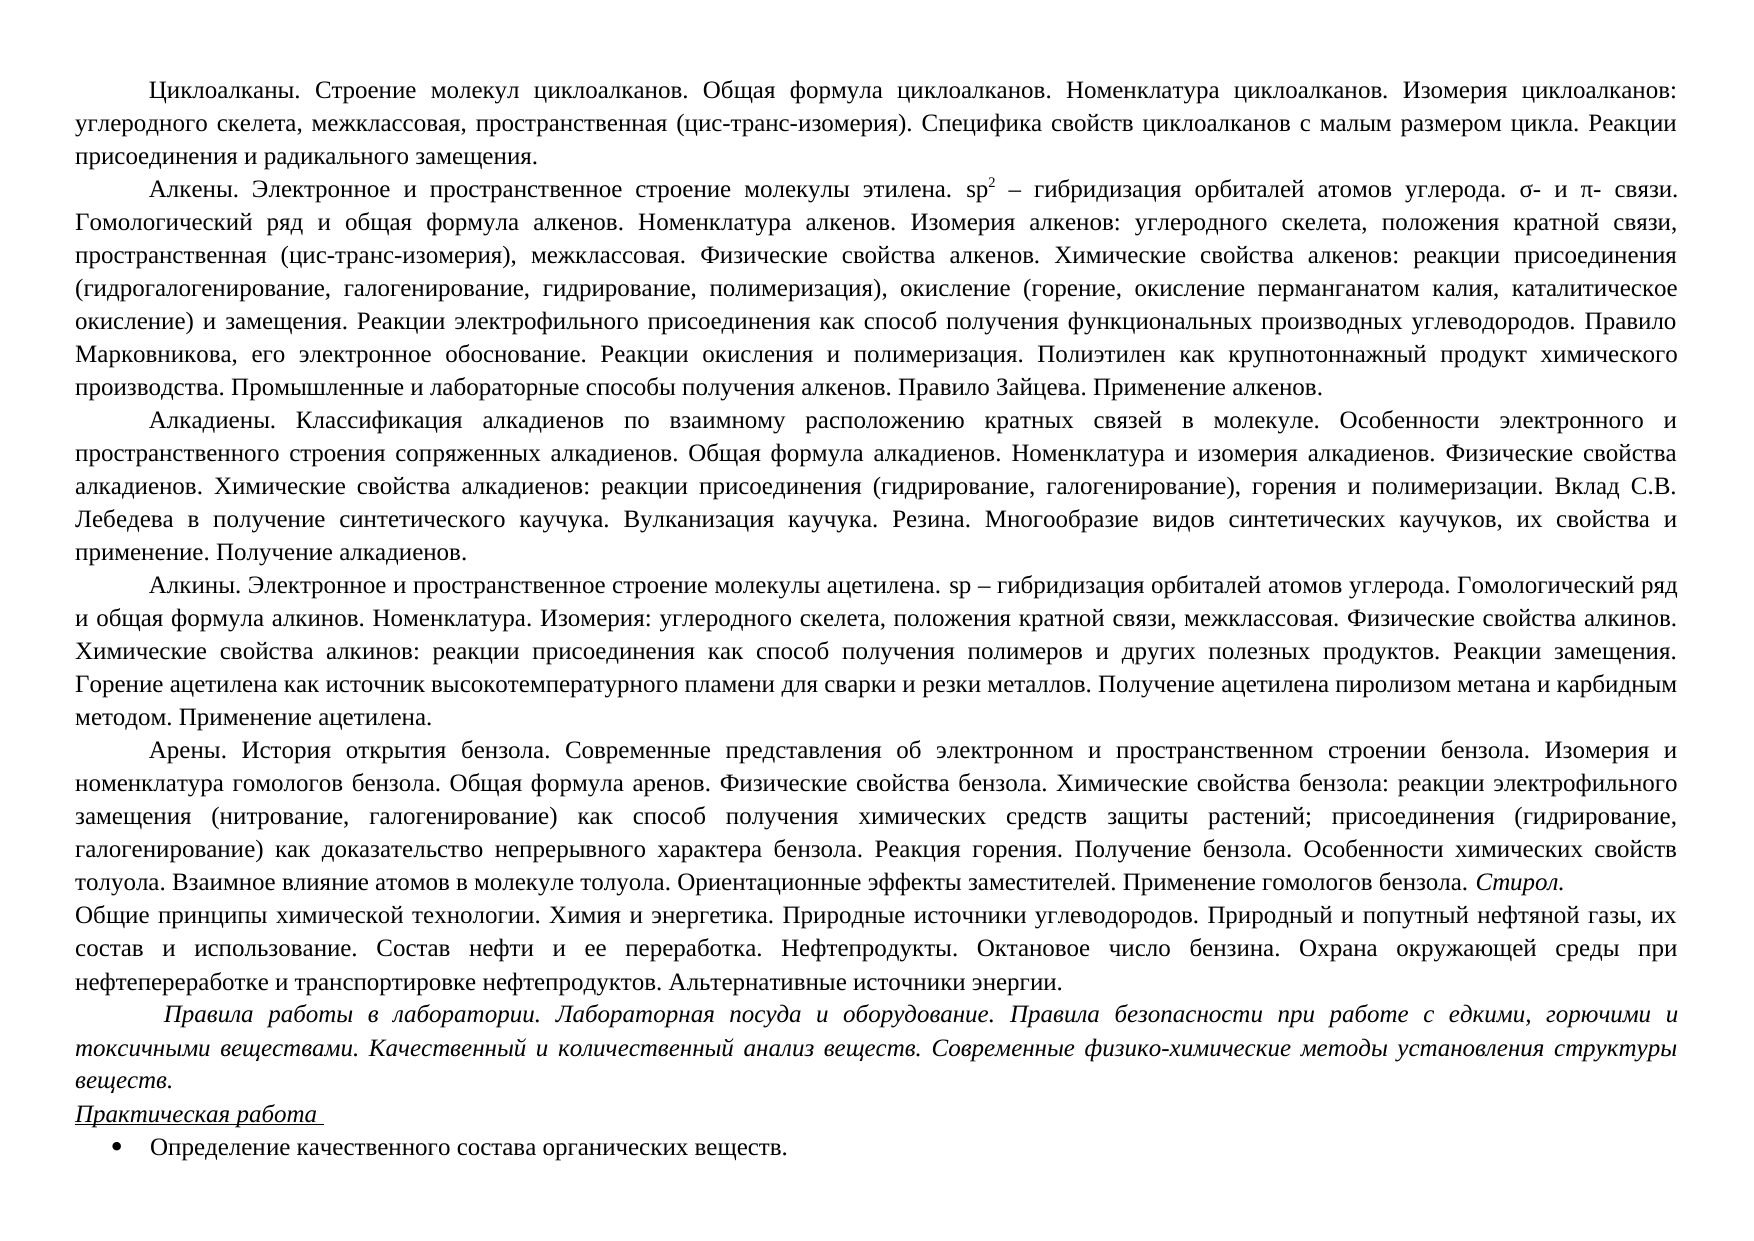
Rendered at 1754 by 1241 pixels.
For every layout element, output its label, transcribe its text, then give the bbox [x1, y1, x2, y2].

text Алкины. Электронное и пространственное строение молекулы ацетилена. sp – гибридизация орбиталей атомов углерода. Гомологический ряд и общая формула алкинов. Номенклатура. Изомерия: углеродного скелета, положения кратной связи, межклассовая. Физические свойства алкинов. Химические свойства алкинов: реакции присоединения как способ получения полимеров и других полезных продуктов. Реакции замещения. Горение ацетилена как источник высокотемпературного пламени для сварки и резки металлов. Получение ацетилена пиролизом метана и карбидным методом. Применение ацетилена. [75, 570, 1679, 731]
text Общие принципы химической технологии. Химия и энергетика. Природные источники углеводородов. Природный и попутный нефтяной газы, их состав и использование. Состав нефти и ее переработка. Нефтепродукты. Октановое число бензина. Охрана окружающей среды при нефтепереработке и транспортировке нефтепродуктов. Альтернативные источники энергии. [75, 901, 1679, 995]
text Алкадиены. Классификация алкадиенов по взаимному расположению кратных связей в молекуле. Особенности электронного и пространственного строения сопряженных алкадиенов. Общая формула алкадиенов. Номенклатура и изомерия алкадиенов. Физические свойства алкадиенов. Химические свойства алкадиенов: реакции присоединения (гидрирование, галогенирование), горения и полимеризации. Вклад С.В. Лебедева в получение синтетического каучука. Вулканизация каучука. Резина. Многообразие видов синтетических каучуков, их свойства и применение. Получение алкадиенов. [75, 405, 1679, 566]
text Практическая работа [75, 1099, 1679, 1127]
text Циклоалканы. Строение молекул циклоалканов. Общая формула циклоалканов. Номенклатура циклоалканов. Изомерия циклоалканов: углеродного скелета, межклассовая, пространственная (цис-транс-изомерия). Специфика свойств циклоалканов с малым размером цикла. Реакции присоединения и радикального замещения. [75, 75, 1679, 170]
list Определение качественного состава органических веществ. [112, 1132, 1679, 1160]
text Алкены. Электронное и пространственное строение молекулы этилена. sp2 – гибридизация орбиталей атомов углерода. σ- и π- связи. Гомологический ряд и общая формула алкенов. Номенклатура алкенов. Изомерия алкенов: углеродного скелета, положения кратной связи, пространственная (цис-транс-изомерия), межклассовая. Физические свойства алкенов. Химические свойства алкенов: реакции присоединения (гидрогалогенирование, галогенирование, гидрирование, полимеризация), окисление (горение, окисление перманганатом калия, каталитическое окисление) и замещения. Реакции электрофильного присоединения как способ получения функциональных производных углеводородов. Правило Марковникова, его электронное обоснование. Реакции окисления и полимеризация. Полиэтилен как крупнотоннажный продукт химического производства. Промышленные и лабораторные способы получения алкенов. Правило Зайцева. Применение алкенов. [75, 174, 1679, 401]
text Арены. История открытия бензола. Современные представления об электронном и пространственном строении бензола. Изомерия и номенклатура гомологов бензола. Общая формула аренов. Физические свойства бензола. Химические свойства бензола: реакции электрофильного замещения (нитрование, галогенирование) как способ получения химических средств защиты растений; присоединения (гидрирование, галогенирование) как доказательство непрерывного характера бензола. Реакция горения. Получение бензола. Особенности химических свойств толуола. Взаимное влияние атомов в молекуле толуола. Ориентационные эффекты заместителей. Применение гомологов бензола. Стирол. [75, 735, 1679, 896]
text Правила работы в лаборатории. Лабораторная посуда и оборудование. Правила безопасности при работе с едкими, горючими и токсичными веществами. Качественный и количественный анализ веществ. Современные физико-химические методы установления структуры веществ. [75, 999, 1679, 1094]
